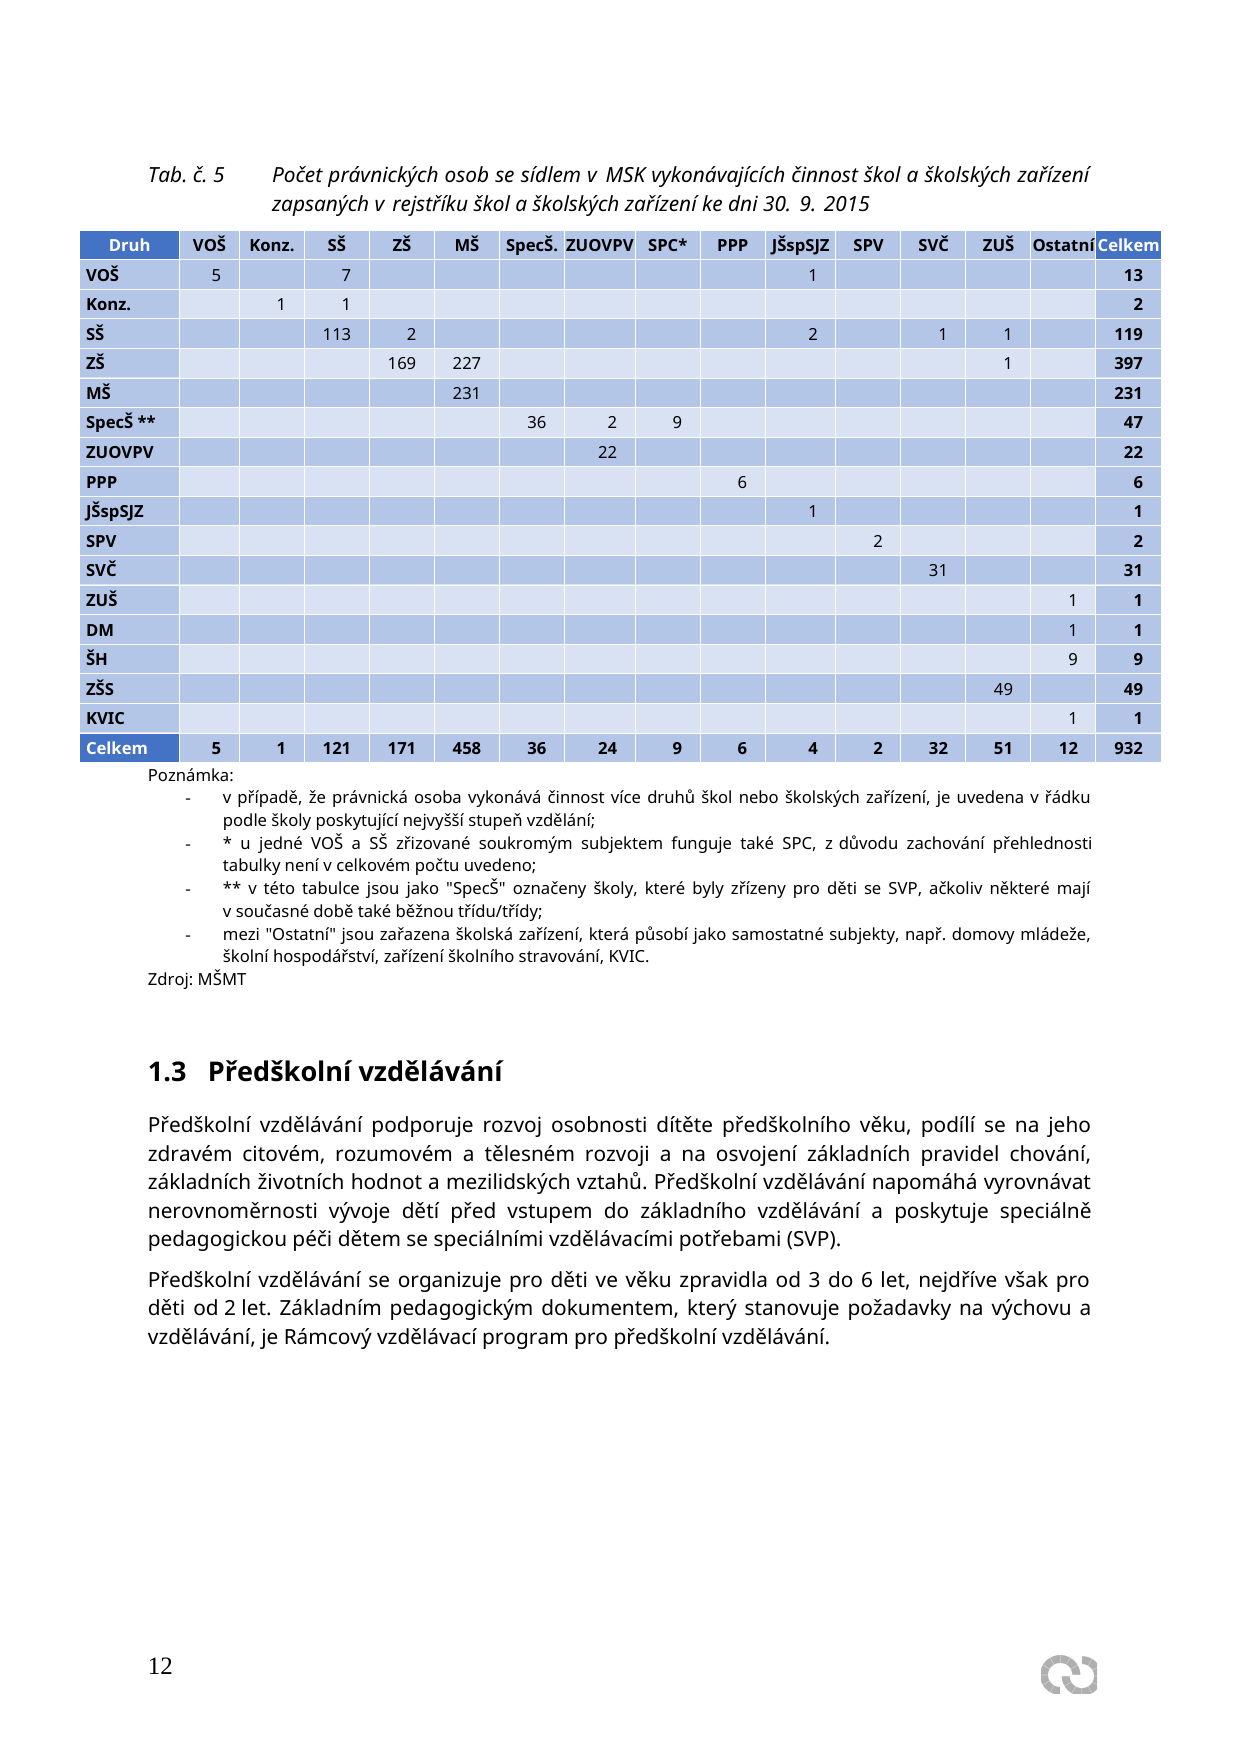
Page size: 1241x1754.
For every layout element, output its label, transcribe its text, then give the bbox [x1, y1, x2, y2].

table_cell [766, 556, 835, 584]
table_cell [500, 438, 564, 466]
table_cell 6 [701, 734, 765, 762]
table_cell [180, 379, 239, 407]
table_cell [1031, 438, 1095, 466]
table_cell [836, 674, 900, 703]
table_cell 1 [1031, 615, 1095, 644]
table_cell [901, 290, 965, 318]
table_cell 1 [966, 319, 1030, 348]
table_cell [370, 615, 434, 644]
table_cell [766, 408, 835, 437]
table_header ZŠ [370, 231, 434, 259]
table_cell [701, 319, 765, 348]
table_cell [305, 526, 369, 555]
table_cell [636, 645, 700, 673]
table_cell [180, 615, 239, 644]
table_cell 31 [1096, 556, 1161, 584]
table_cell ZŠ [80, 349, 179, 377]
table_cell [500, 674, 564, 703]
table_cell [636, 260, 700, 289]
table_cell [500, 467, 564, 496]
table_cell [1031, 467, 1095, 496]
table_cell 9 [636, 408, 700, 437]
text Předškolní vzdělávání se organizuje pro děti ve věku zpravidla od 3 do 6 let, nejdříve však pro děti od 2 let. Základním pedagogickým dokumentem, který stanovuje požadavky na výchovu a vzdělávání, je Rámcový vzdělávací program pro předškolní vzdělávání. [148, 1265, 1092, 1350]
table_cell [636, 438, 700, 466]
table_cell 51 [966, 734, 1030, 762]
table_cell [966, 645, 1030, 673]
table_cell [305, 674, 369, 703]
table_cell [636, 526, 700, 555]
table_cell [435, 290, 499, 318]
table_cell [305, 586, 369, 614]
table_cell [701, 674, 765, 703]
table_cell [636, 349, 700, 377]
table_header PPP [701, 231, 765, 259]
table_header ZUŠ [966, 231, 1030, 259]
text Zdroj: MŠMT [148, 967, 1092, 990]
table_cell [370, 467, 434, 496]
table_cell [701, 497, 765, 525]
table_cell 36 [500, 408, 564, 437]
table_cell [766, 438, 835, 466]
table_cell [435, 319, 499, 348]
table_cell [701, 526, 765, 555]
table_cell [370, 497, 434, 525]
table_cell 1 [240, 290, 304, 318]
table_header Druh [80, 231, 179, 259]
table_cell [701, 379, 765, 407]
table_cell 4 [766, 734, 835, 762]
table_cell 932 [1096, 734, 1161, 762]
table_cell SVČ [80, 556, 179, 584]
table_header Ostatní [1031, 231, 1095, 259]
table_cell SpecŠ ** [80, 408, 179, 437]
table_cell [1031, 379, 1095, 407]
table_cell 9 [1096, 645, 1161, 673]
table_cell [180, 497, 239, 525]
table_cell [240, 615, 304, 644]
table_cell [370, 438, 434, 466]
list * u jedné VOŠ a SŠ zřizované soukromým subjektem funguje také SPC, z důvodu zachování přehlednosti tabulky není v celkovém počtu uvedeno; [185, 831, 1092, 877]
table_cell ZUOVPV [80, 438, 179, 466]
table_cell PPP [80, 467, 179, 496]
table_cell [636, 290, 700, 318]
table_cell 119 [1096, 319, 1161, 348]
table_cell Celkem [80, 734, 179, 762]
table_cell [565, 319, 635, 348]
table_cell [435, 260, 499, 289]
table_cell [240, 349, 304, 377]
table_cell [701, 408, 765, 437]
table_cell [180, 556, 239, 584]
table_cell 1 [901, 319, 965, 348]
table_cell 31 [901, 556, 965, 584]
table_cell 5 [180, 734, 239, 762]
table_cell [836, 556, 900, 584]
table_cell 2 [836, 526, 900, 555]
table_cell [1031, 260, 1095, 289]
table_cell [370, 526, 434, 555]
table_cell 49 [1096, 674, 1161, 703]
table_cell [435, 497, 499, 525]
table_cell [565, 704, 635, 732]
table_cell [766, 379, 835, 407]
table_cell [435, 556, 499, 584]
table_cell [901, 408, 965, 437]
table_cell [305, 349, 369, 377]
table_cell [766, 586, 835, 614]
table_cell [500, 704, 564, 732]
table_cell [565, 674, 635, 703]
table_header SŠ [305, 231, 369, 259]
table_cell [240, 586, 304, 614]
table_cell 169 [370, 349, 434, 377]
table_cell [966, 260, 1030, 289]
table_cell 36 [500, 734, 564, 762]
table_cell [901, 615, 965, 644]
list ** v této tabulce jsou jako "SpecŠ" označeny školy, které byly zřízeny pro děti se SVP, ačkoliv některé mají v současné době také běžnou třídu/třídy; [185, 877, 1092, 922]
table_cell [1031, 526, 1095, 555]
table_cell 22 [565, 438, 635, 466]
table_header SPC* [636, 231, 700, 259]
table_cell [901, 586, 965, 614]
table_cell [901, 704, 965, 732]
table_cell [836, 290, 900, 318]
table_cell [636, 674, 700, 703]
table_cell [500, 379, 564, 407]
table_header MŠ [435, 231, 499, 259]
table_cell [636, 704, 700, 732]
table_cell [966, 497, 1030, 525]
table_cell [565, 497, 635, 525]
table_cell [180, 704, 239, 732]
text Počet právnických osob se sídlem v MSK vykonávajících činnost škol a školských zařízení zapsaných v rejstříku škol a školských zařízení ke dni 30. 9. 2015 [148, 160, 1092, 217]
table_cell [565, 526, 635, 555]
table_header ZUOVPV [565, 231, 635, 259]
table_cell 47 [1096, 408, 1161, 437]
table_cell [180, 290, 239, 318]
table_cell [305, 556, 369, 584]
table_cell [836, 645, 900, 673]
table_cell [435, 408, 499, 437]
table_cell SŠ [80, 319, 179, 348]
table_cell [636, 467, 700, 496]
table_cell SPV [80, 526, 179, 555]
table_cell 2 [370, 319, 434, 348]
table_cell 1 [966, 349, 1030, 377]
table_cell [901, 467, 965, 496]
table_cell [180, 645, 239, 673]
table_cell [435, 645, 499, 673]
table_cell [836, 586, 900, 614]
table_cell 2 [766, 319, 835, 348]
table_cell 231 [435, 379, 499, 407]
table_cell [240, 260, 304, 289]
table_header JŠspSJZ [766, 231, 835, 259]
table_cell [500, 586, 564, 614]
table_cell [240, 674, 304, 703]
table_cell [500, 290, 564, 318]
table_cell 6 [1096, 467, 1161, 496]
table_cell [435, 586, 499, 614]
table_cell [305, 467, 369, 496]
table_cell [370, 674, 434, 703]
table_cell [1031, 556, 1095, 584]
table_cell [1031, 290, 1095, 318]
table_cell [500, 556, 564, 584]
table_cell 9 [1031, 645, 1095, 673]
table_cell [966, 467, 1030, 496]
table_cell 113 [305, 319, 369, 348]
table_cell [636, 556, 700, 584]
table_cell [766, 615, 835, 644]
table_cell [500, 526, 564, 555]
table_cell [435, 526, 499, 555]
table_cell 13 [1096, 260, 1161, 289]
table_cell [500, 260, 564, 289]
table_cell [701, 260, 765, 289]
table_cell [180, 674, 239, 703]
table_cell [180, 319, 239, 348]
table_cell ZUŠ [80, 586, 179, 614]
table_cell [766, 645, 835, 673]
table_cell [370, 408, 434, 437]
table_cell [636, 379, 700, 407]
table_cell [966, 379, 1030, 407]
table_cell KVIC [80, 704, 179, 732]
table_cell 6 [701, 467, 765, 496]
table_cell 12 [1031, 734, 1095, 762]
table_cell [636, 586, 700, 614]
table_cell [966, 408, 1030, 437]
table_cell [766, 467, 835, 496]
text Předškolní vzdělávání podporuje rozvoj osobnosti dítěte předškolního věku, podílí se na jeho zdravém citovém, rozumovém a tělesném rozvoji a na osvojení základních pravidel chování, základních životních hodnot a mezilidských vztahů. Předškolní vzdělávání napomáhá vyrovnávat nerovnoměrnosti vývoje dětí před vstupem do základního vzdělávání a poskytuje speciálně pedagogickou péči dětem se speciálními vzdělávacími potřebami (SVP). [148, 1110, 1092, 1253]
table_cell 1 [766, 497, 835, 525]
table_cell [966, 526, 1030, 555]
table_cell [370, 556, 434, 584]
table_cell DM [80, 615, 179, 644]
table_cell [500, 615, 564, 644]
table_cell [836, 467, 900, 496]
table_cell [565, 349, 635, 377]
table_cell 2 [565, 408, 635, 437]
table_cell [901, 645, 965, 673]
table_cell [1031, 408, 1095, 437]
table_cell [636, 615, 700, 644]
table_cell [766, 674, 835, 703]
table_cell [701, 556, 765, 584]
list mezi "Ostatní" jsou zařazena školská zařízení, která působí jako samostatné subjekty, např. domovy mládeže, školní hospodářství, zařízení školního stravování, KVIC. [185, 922, 1092, 967]
table_cell [305, 704, 369, 732]
table_cell [370, 586, 434, 614]
table_cell [370, 290, 434, 318]
table_cell [766, 704, 835, 732]
table_header SPV [836, 231, 900, 259]
table_cell ŠH [80, 645, 179, 673]
table_cell 7 [305, 260, 369, 289]
table_header SpecŠ. [500, 231, 564, 259]
table_cell [180, 467, 239, 496]
table_cell [966, 556, 1030, 584]
table_cell [766, 349, 835, 377]
table_header SVČ [901, 231, 965, 259]
table_cell [565, 615, 635, 644]
table_cell [435, 674, 499, 703]
table_header Konz. [240, 231, 304, 259]
table_cell ZŠS [80, 674, 179, 703]
table_cell [901, 379, 965, 407]
table_cell 171 [370, 734, 434, 762]
table_cell 1 [1096, 704, 1161, 732]
table_cell 1 [1031, 586, 1095, 614]
table_cell [240, 645, 304, 673]
table_cell [901, 497, 965, 525]
table_cell [565, 586, 635, 614]
table_cell [180, 438, 239, 466]
text Poznámka: [148, 763, 1092, 786]
table_cell [240, 526, 304, 555]
table_cell [836, 615, 900, 644]
table_cell 458 [435, 734, 499, 762]
table_cell [565, 556, 635, 584]
table_cell [901, 260, 965, 289]
table_cell [836, 260, 900, 289]
table_cell [240, 319, 304, 348]
table_cell [966, 438, 1030, 466]
table_cell [240, 556, 304, 584]
table_header Celkem [1096, 231, 1161, 259]
table_cell [901, 674, 965, 703]
table_cell 1 [1031, 704, 1095, 732]
table_cell [180, 526, 239, 555]
table_cell 1 [1096, 497, 1161, 525]
table_cell 2 [1096, 290, 1161, 318]
table_cell [305, 497, 369, 525]
table_cell [500, 497, 564, 525]
table_header VOŠ [180, 231, 239, 259]
table_cell [636, 319, 700, 348]
table_cell [500, 319, 564, 348]
table_cell [1031, 319, 1095, 348]
table_cell [240, 497, 304, 525]
table_cell [370, 704, 434, 732]
table_cell [305, 615, 369, 644]
picture [1040, 1655, 1098, 1693]
table_cell 32 [901, 734, 965, 762]
table_cell [966, 290, 1030, 318]
table_cell [305, 408, 369, 437]
table_cell [370, 260, 434, 289]
table_cell 231 [1096, 379, 1161, 407]
table_cell [500, 645, 564, 673]
table_cell 397 [1096, 349, 1161, 377]
table_cell [701, 438, 765, 466]
table_cell [1031, 497, 1095, 525]
table_cell MŠ [80, 379, 179, 407]
table_cell 9 [636, 734, 700, 762]
table_cell 227 [435, 349, 499, 377]
table_cell [240, 467, 304, 496]
table_cell [500, 349, 564, 377]
table_cell [636, 497, 700, 525]
table_cell [701, 645, 765, 673]
table_cell [901, 438, 965, 466]
table_cell [240, 438, 304, 466]
table_cell 1 [1096, 615, 1161, 644]
table_cell 121 [305, 734, 369, 762]
table_cell [180, 408, 239, 437]
table_cell [836, 379, 900, 407]
table_cell [701, 349, 765, 377]
table_cell [435, 704, 499, 732]
table_cell 1 [240, 734, 304, 762]
table_cell [701, 615, 765, 644]
table_cell [240, 408, 304, 437]
table_cell [966, 586, 1030, 614]
table_cell [766, 290, 835, 318]
table_cell [901, 349, 965, 377]
table_cell [901, 526, 965, 555]
table_cell [766, 526, 835, 555]
table_cell [1031, 349, 1095, 377]
table_cell [836, 704, 900, 732]
table_cell [435, 615, 499, 644]
table_cell [565, 645, 635, 673]
table_cell [180, 586, 239, 614]
table_cell [836, 319, 900, 348]
table_cell JŠspSJZ [80, 497, 179, 525]
table_cell 1 [766, 260, 835, 289]
table_cell [240, 379, 304, 407]
table_cell [701, 290, 765, 318]
table_cell [370, 379, 434, 407]
table_cell 22 [1096, 438, 1161, 466]
table_cell [836, 438, 900, 466]
table_cell [966, 615, 1030, 644]
table_cell [565, 290, 635, 318]
table_cell [565, 260, 635, 289]
table_cell [370, 645, 434, 673]
table_cell [565, 379, 635, 407]
list v případě, že právnická osoba vykonává činnost více druhů škol nebo školských zařízení, je uvedena v řádku podle školy poskytující nejvyšší stupeň vzdělání; [185, 786, 1092, 831]
table_cell 2 [1096, 526, 1161, 555]
table_cell 24 [565, 734, 635, 762]
table_cell 1 [1096, 586, 1161, 614]
table_cell [305, 645, 369, 673]
table_cell [435, 467, 499, 496]
table_cell [836, 408, 900, 437]
table_cell 2 [836, 734, 900, 762]
table_cell [836, 349, 900, 377]
table_cell [180, 349, 239, 377]
table_cell [701, 586, 765, 614]
table_cell 49 [966, 674, 1030, 703]
subtitle Předškolní vzdělávání [148, 1053, 1092, 1089]
table_cell [305, 438, 369, 466]
table_cell [240, 704, 304, 732]
table_cell 1 [305, 290, 369, 318]
table_cell 5 [180, 260, 239, 289]
table_cell Konz. [80, 290, 179, 318]
table_cell [966, 704, 1030, 732]
table_cell VOŠ [80, 260, 179, 289]
table_cell [435, 438, 499, 466]
table_cell [1031, 674, 1095, 703]
table_cell [565, 467, 635, 496]
table_cell [701, 704, 765, 732]
table_cell [836, 497, 900, 525]
table_cell [305, 379, 369, 407]
